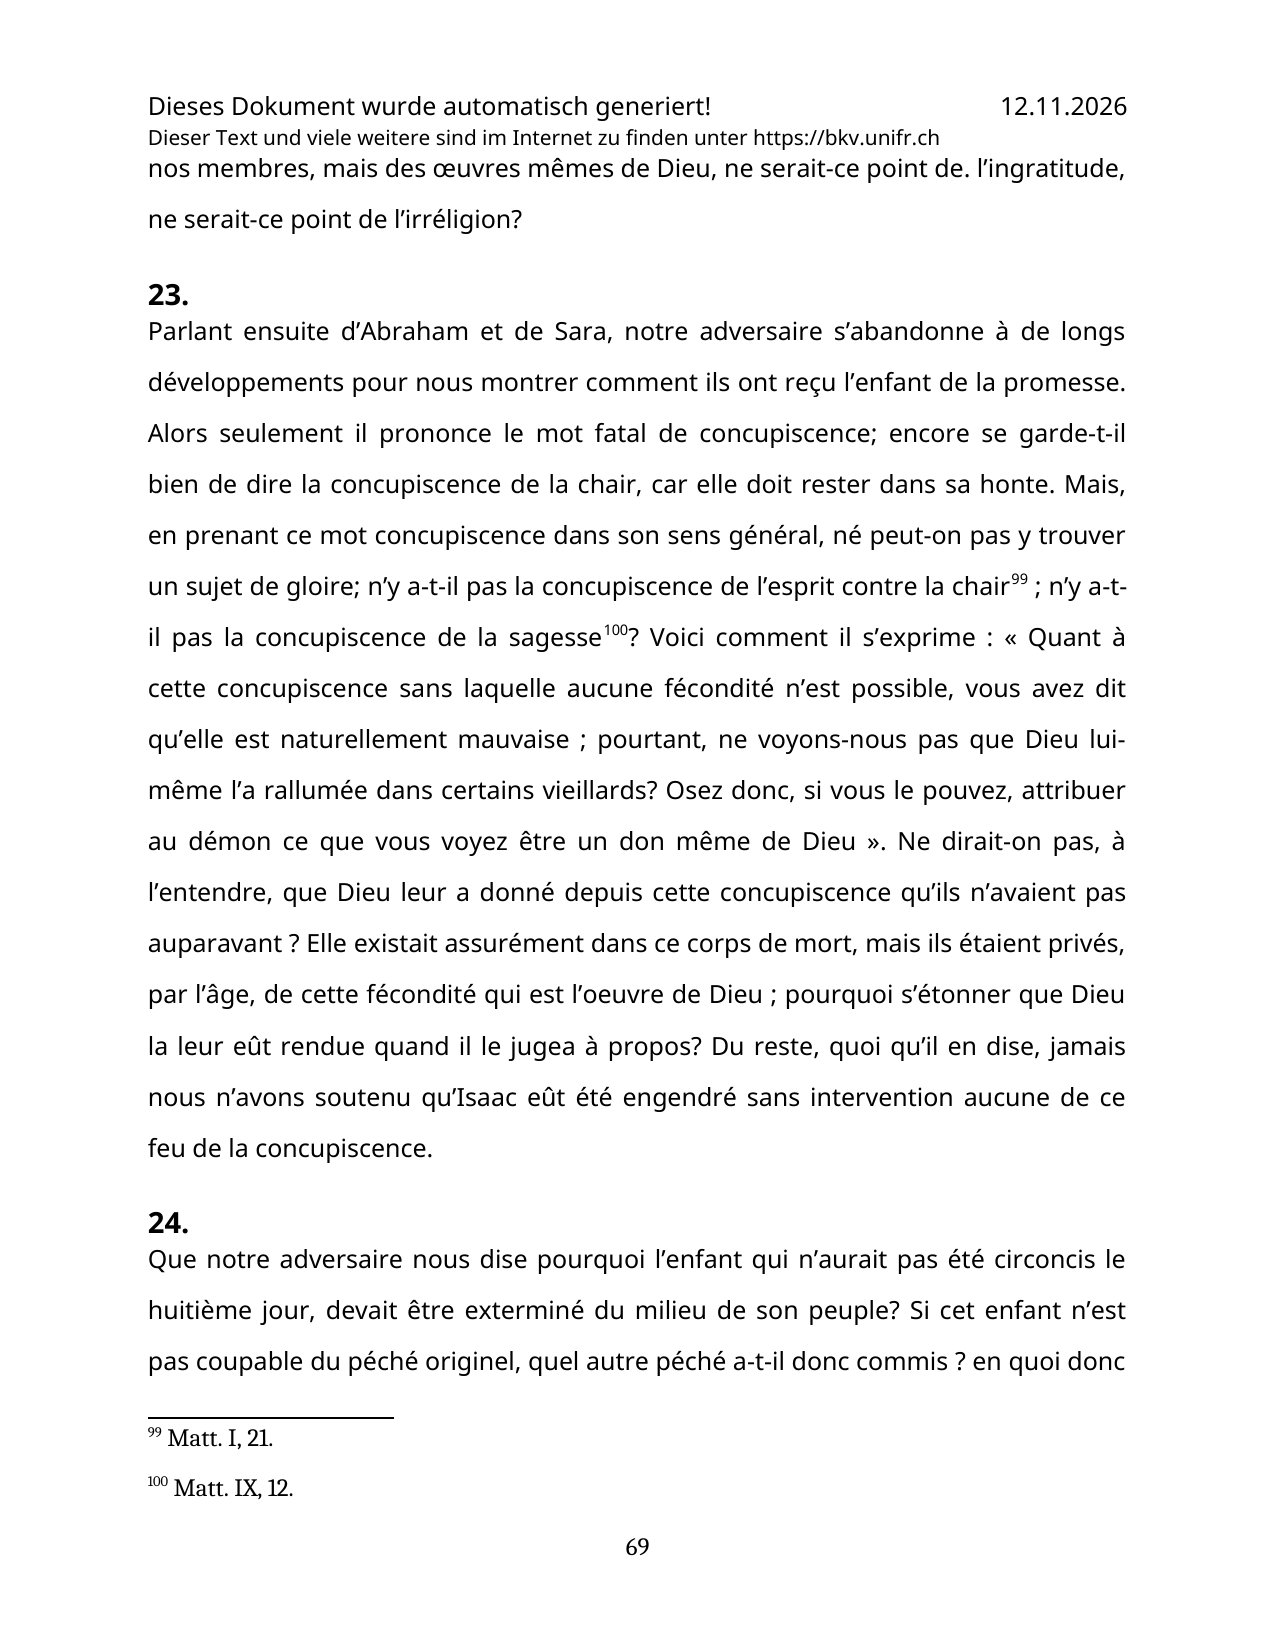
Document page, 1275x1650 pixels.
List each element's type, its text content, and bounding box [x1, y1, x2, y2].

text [148, 1242, 1127, 1378]
text Parlant ensuite d’Abraham et de Sara, notre adversaire s’abandonne à de longs développements pour nous montrer comment ils ont reçu l’enfant de la promesse. Alors seulement il prononce le mot fatal de concupiscence; encore se garde-t-il bien de dire la concupiscence de la chair, car elle doit rester dans sa honte. Mais, en prenant ce mot concupiscence dans son sens général, né peut-on pas y trouver un sujet de gloire; n’y a-t-il pas la concupiscence de l’esprit contre la chair ; n’y a-t-il pas la concupiscence de la sagesse? Voici comment il s’exprime : « Quant à cette concupiscence sans laquelle aucune fécondité n’est possible, vous avez dit qu’elle est naturellement mauvaise ; pourtant, ne voyons-nous pas que Dieu lui-même l’a rallumée dans certains vieillards? Osez donc, si vous le pouvez, attribuer au démon ce que vous voyez être un don même de Dieu ». Ne dirait-on pas, à l’entendre, que Dieu leur a donné depuis cette concupiscence qu’ils n’avaient pas auparavant ? Elle existait assurément dans ce corps de mort, mais ils étaient privés, par l’âge, de cette fécondité qui est l’oeuvre de Dieu ; pourquoi s’étonner que Dieu la leur eût rendue quand il le jugea à propos? Du reste, quoi qu’il en dise, jamais nous n’avons soutenu qu’Isaac eût été engendré sans intervention aucune de ce feu de la concupiscence. [148, 314, 1127, 1164]
subtitle 23. [148, 274, 1127, 314]
subtitle 24. [148, 1202, 1127, 1242]
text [148, 151, 1127, 236]
